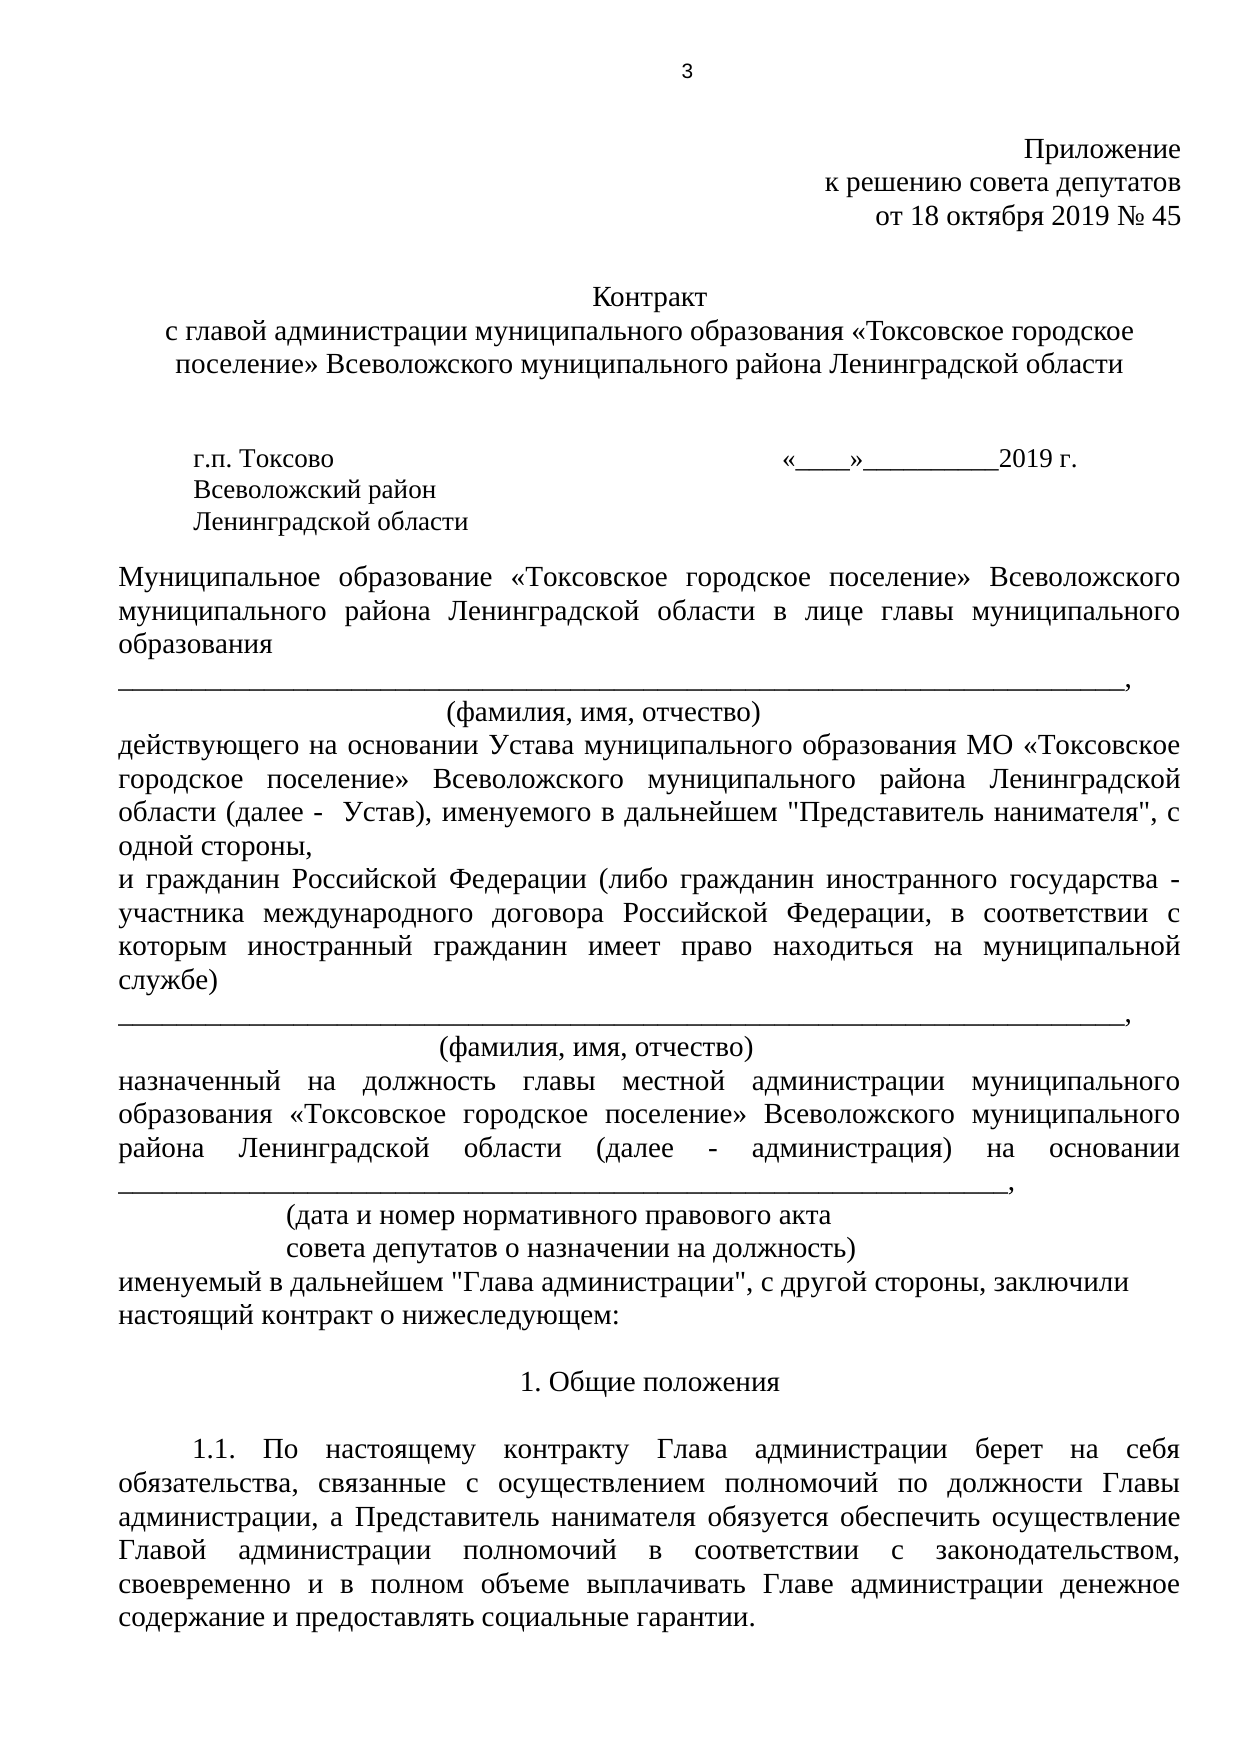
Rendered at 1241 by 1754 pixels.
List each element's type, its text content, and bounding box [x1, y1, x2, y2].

text (дата и номер нормативного правового акта [118, 1197, 1181, 1230]
text именуемый в дальнейшем "Глава администрации", с другой стороны, заключили [118, 1264, 1181, 1297]
text г.п. Токсово «____»__________2019 г. [118, 442, 1181, 474]
text 1. Общие положения [118, 1364, 1181, 1398]
text Ленинградской области [118, 505, 1181, 536]
text с главой администрации муниципального образования «Токсовское городское поселение» Всеволожского муниципального района Ленинградской области [118, 313, 1181, 380]
text назначенный на должность главы местной администрации муниципального образования «Токсовское городское поселение» Всеволожского муниципального района Ленинградской области (далее - администрация) на основании _____________________________________________________________, [118, 1063, 1181, 1197]
text Всеволожский район [118, 474, 1181, 505]
text совета депутатов о назначении на должность) [118, 1230, 1181, 1264]
text от 18 октября 2019 № 45 [118, 198, 1181, 232]
text к решению совета депутатов [118, 164, 1181, 198]
text Муниципальное образование «Токсовское городское поселение» Всеволожского муниципального района Ленинградской области в лице главы муниципального образования _____________________________________________________________________, [118, 559, 1181, 694]
text Контракт [118, 279, 1181, 313]
text 1.1. По настоящему контракту Глава администрации берет на себя обязательства, связанные с осуществлением полномочий по должности Главы администрации, а Представитель нанимателя обязуется обеспечить осуществление Главой администрации полномочий в соответствии с законодательством, своевременно и в полном объеме выплачивать Главе администрации денежное содержание и предоставлять социальные гарантии. [118, 1432, 1181, 1633]
text настоящий контракт о нижеследующем: [118, 1297, 1181, 1331]
text (фамилия, имя, отчество) [118, 694, 1181, 727]
text действующего на основании Устава муниципального образования МО «Токсовское городское поселение» Всеволожского муниципального района Ленинградской области (далее - Устав), именуемого в дальнейшем "Представитель нанимателя", с одной стороны, [118, 727, 1181, 861]
text (фамилия, имя, отчество) [118, 1029, 1181, 1063]
text и гражданин Российской Федерации (либо гражданин иностранного государства - участника международного договора Российской Федерации, в соответствии с которым иностранный гражданин имеет право находиться на муниципальной службе) _____________________________________________________________________, [118, 861, 1181, 1029]
text Приложение [118, 131, 1181, 164]
